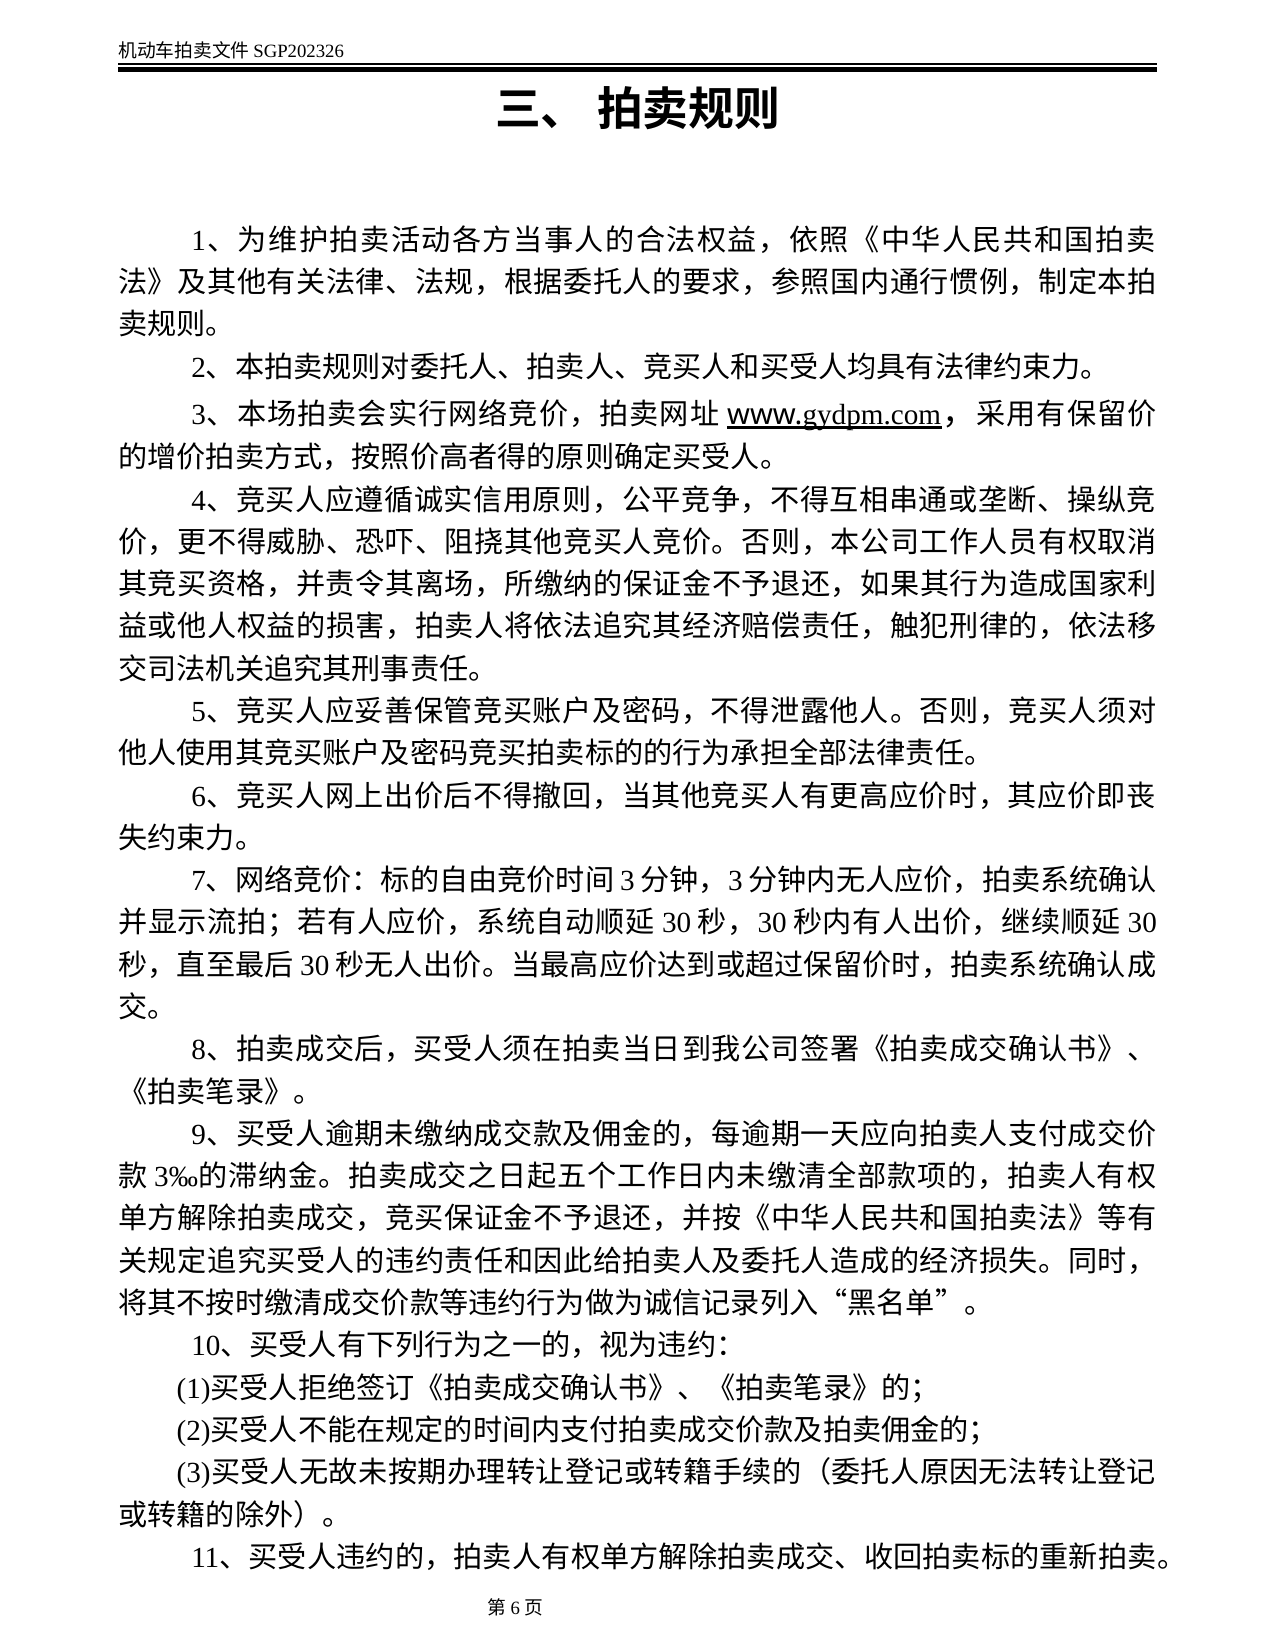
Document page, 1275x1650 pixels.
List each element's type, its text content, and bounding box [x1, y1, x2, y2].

text 1、为维护拍卖活动各方当事人的合法权益，依照《中华人民共和国拍卖法》及其他有关法律、法规，根据委托人的要求，参照国内通行惯例，制定本拍卖规则。 [118, 216, 1157, 343]
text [118, 1533, 1157, 1576]
text 3、本场拍卖会实行网络竞价，拍卖网址www.gydpm.com，采用有保留价的增价拍卖方式，按照价高者得的原则确定买受人。 [118, 386, 1157, 476]
text 9、买受人逾期未缴纳成交款及佣金的，每逾期一天应向拍卖人支付成交价款3‰的滞纳金。拍卖成交之日起五个工作日内未缴清全部款项的，拍卖人有权单方解除拍卖成交，竞买保证金不予退还，并按《中华人民共和国拍卖法》等有关规定追究买受人的违约责任和因此给拍卖人及委托人造成的经济损失。同时，将其不按时缴清成交价款等违约行为做为诚信记录列入“黑名单”。 [118, 1110, 1157, 1322]
text 4、竞买人应遵循诚实信用原则，公平竞争，不得互相串通或垄断、操纵竞价，更不得威胁、恐吓、阻挠其他竞买人竞价。否则，本公司工作人员有权取消其竞买资格，并责令其离场，所缴纳的保证金不予退还，如果其行为造成国家利益或他人权益的损害，拍卖人将依法追究其经济赔偿责任，触犯刑律的，依法移交司法机关追究其刑事责任。 [118, 476, 1157, 687]
text 6、竞买人网上出价后不得撤回，当其他竞买人有更高应价时，其应价即丧失约束力。 [118, 772, 1157, 857]
text 8、拍卖成交后，买受人须在拍卖当日到我公司签署《拍卖成交确认书》、《拍卖笔录》。 [118, 1026, 1157, 1110]
text 10、买受人有下列行为之一的，视为违约： [118, 1322, 1157, 1364]
text (1)买受人拒绝签订《拍卖成交确认书》、《拍卖笔录》的； [118, 1364, 1157, 1406]
text 5、竞买人应妥善保管竞买账户及密码，不得泄露他人。否则，竞买人须对他人使用其竞买账户及密码竞买拍卖标的的行为承担全部法律责任。 [118, 687, 1157, 772]
text 7、网络竞价：标的自由竞价时间3分钟，3分钟内无人应价，拍卖系统确认并显示流拍；若有人应价，系统自动顺延30秒，30秒内有人出价，继续顺延30秒，直至最后30秒无人出价。当最高应价达到或超过保留价时，拍卖系统确认成交。 [118, 857, 1157, 1026]
text (3)买受人无故未按期办理转让登记或转籍手续的（委托人原因无法转让登记或转籍的除外）。 [118, 1449, 1157, 1533]
list 三、 拍卖规则 [118, 72, 1157, 138]
text (2)买受人不能在规定的时间内支付拍卖成交价款及拍卖佣金的； [118, 1406, 1157, 1449]
text 2、本拍卖规则对委托人、拍卖人、竞买人和买受人均具有法律约束力。 [118, 343, 1157, 386]
